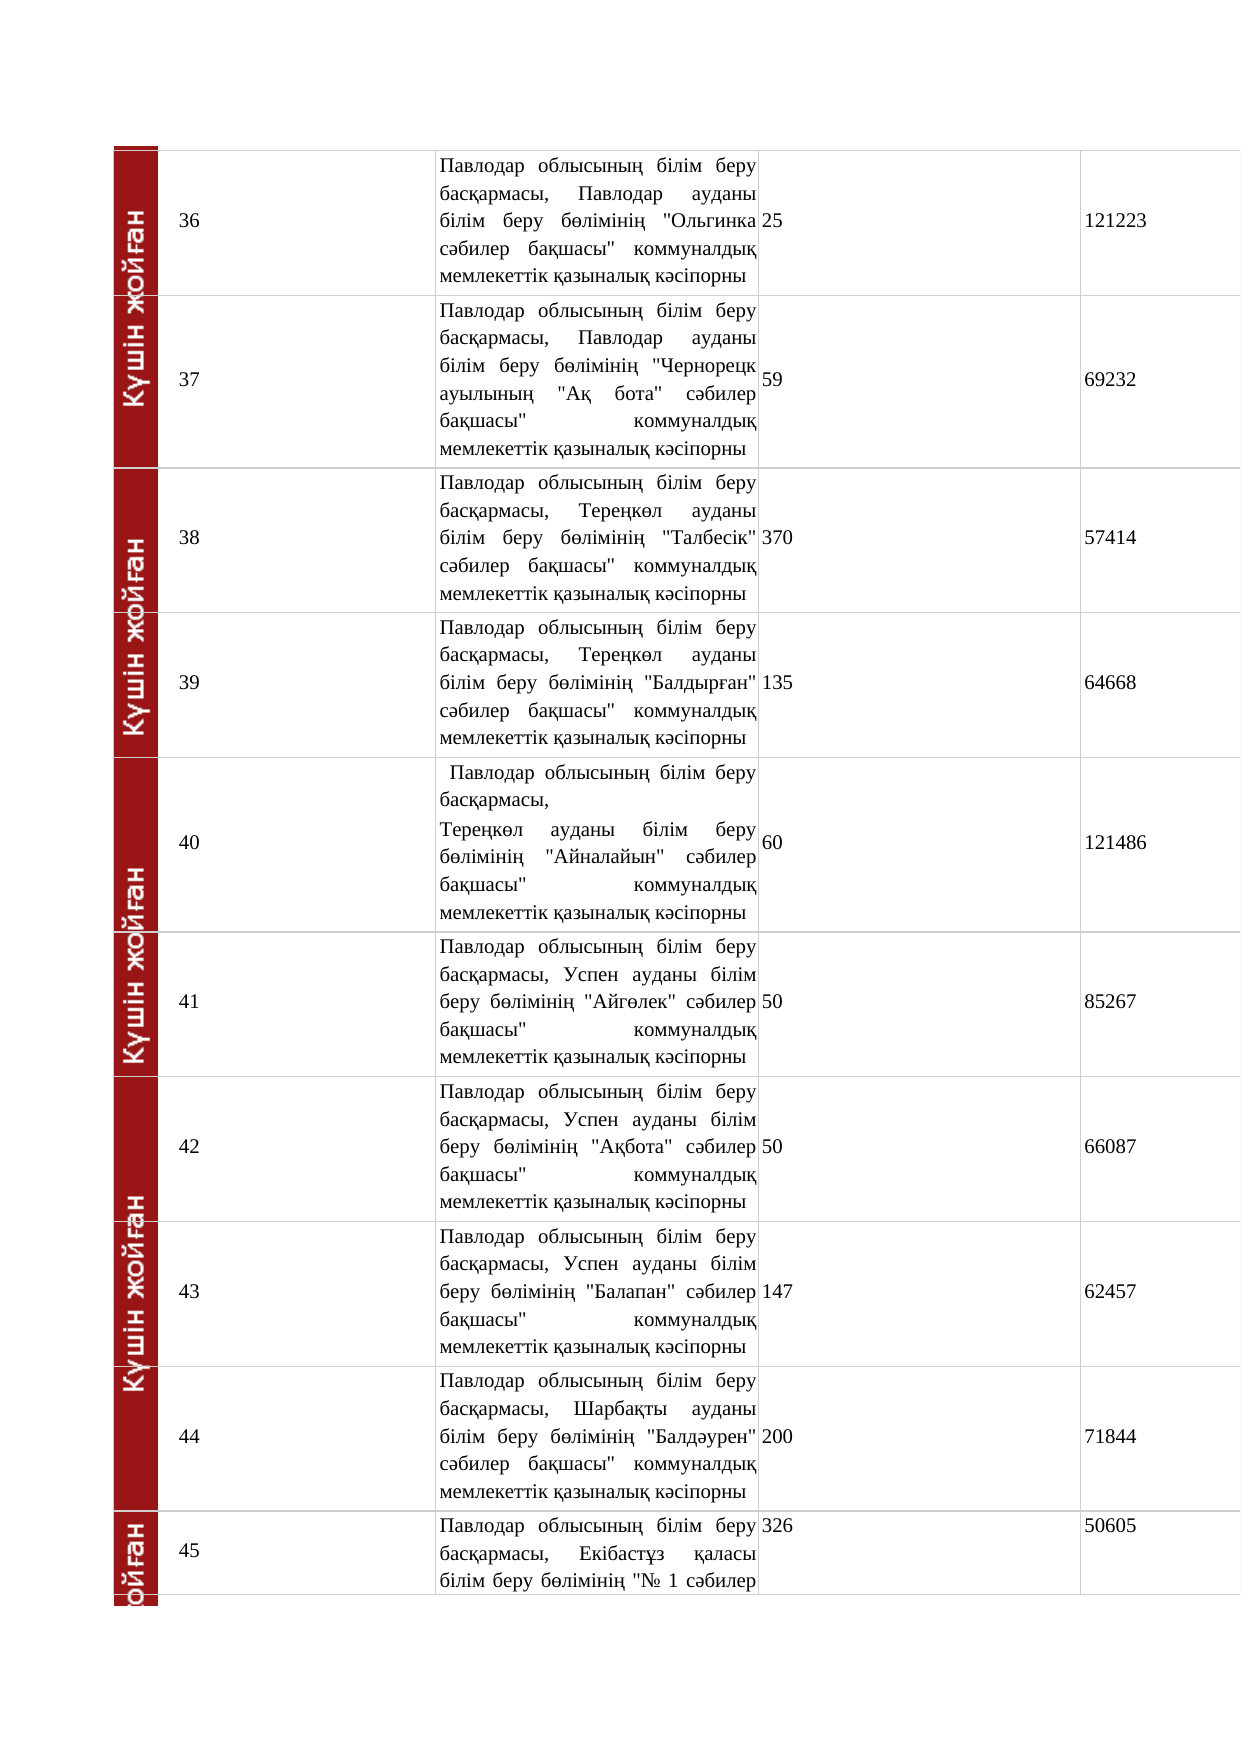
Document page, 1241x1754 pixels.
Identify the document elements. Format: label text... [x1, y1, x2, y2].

table_cell 43 [114, 1222, 435, 1366]
table_cell Павлодар облысының білім беру басқармасы, Тереңкөл ауданы білім беру бөлімінің "Балдырған" сәбилер бақшасы" коммуналдық мемлекеттік қазыналық кәсіпорны [436, 613, 758, 757]
table_cell Павлодар облысының білім беру басқармасы, Успен ауданы білім беру бөлімінің "Ақбота" сәбилер бақшасы" коммуналдық мемлекеттік қазыналық кәсіпорны [436, 1077, 758, 1221]
table_cell 59 [759, 296, 1080, 467]
table_cell 121486 [1081, 758, 1240, 931]
table_cell 147 [759, 1222, 1080, 1366]
table_cell 326 [759, 1512, 1080, 1594]
table_cell Павлодар облысының білім беру басқармасы, Успен ауданы білім беру бөлімінің "Балапан" сәбилер бақшасы" коммуналдық мемлекеттік қазыналық кәсіпорны [436, 1222, 758, 1366]
table_cell 135 [759, 613, 1080, 757]
table_cell 38 [114, 469, 435, 612]
table_cell 40 [114, 758, 435, 931]
table_cell 71844 [1081, 1367, 1240, 1510]
table_cell Павлодар облысының білім беру басқармасы, Павлодар ауданы білім беру бөлімінің "Ольгинка сәбилер бақшасы" коммуналдық мемлекеттік қазыналық кәсіпорны [436, 151, 758, 295]
picture [114, 1595, 158, 1606]
table_cell 44 [114, 1367, 435, 1510]
table_cell 85267 [1081, 933, 1240, 1076]
table_cell 45 [114, 1512, 435, 1594]
table_cell 42 [114, 1077, 435, 1221]
table_cell 41 [114, 933, 435, 1076]
table_cell 370 [759, 469, 1080, 612]
table_cell Павлодар облысының білім беру басқармасы, Тереңкөл ауданы білім беру бөлімінің "Талбесік" сәбилер бақшасы" коммуналдық мемлекеттік қазыналық кәсіпорны [436, 469, 758, 612]
table_cell 200 [759, 1367, 1080, 1510]
table_cell 50 [759, 933, 1080, 1076]
table_cell Павлодар облысының білім беру басқармасы, Успен ауданы білім беру бөлімінің "Айгөлек" сәбилер бақшасы" коммуналдық мемлекеттік қазыналық кәсіпорны [436, 933, 758, 1076]
table_cell 60 [759, 758, 1080, 931]
table_cell 25 [759, 151, 1080, 295]
table_cell 57414 [1081, 469, 1240, 612]
table_cell Павлодар облысының білім беру басқармасы, Тереңкөл ауданы білім беру бөлімінің "Айналайын" сәбилер бақшасы" коммуналдық мемлекеттік қазыналық кәсіпорны [436, 758, 758, 931]
table_cell 50 [759, 1077, 1080, 1221]
table_cell 39 [114, 613, 435, 757]
table_cell 37 [114, 296, 435, 467]
table_cell Павлодар облысының білім беру басқармасы, Павлодар ауданы білім беру бөлімінің "Чернорецк ауылының "Ақ бота" сәбилер бақшасы" коммуналдық мемлекеттік қазыналық кәсіпорны [436, 296, 758, 467]
table_cell Павлодар облысының білім беру басқармасы, Шарбақты ауданы білім беру бөлімінің "Балдәурен" сәбилер бақшасы" коммуналдық мемлекеттік қазыналық кәсіпорны [436, 1367, 758, 1510]
table_cell 36 [114, 151, 435, 295]
table_cell 50605 [1081, 1512, 1240, 1594]
table_cell 64668 [1081, 613, 1240, 757]
table_cell 62457 [1081, 1222, 1240, 1366]
table_cell 121223 [1081, 151, 1240, 295]
picture [114, 146, 158, 150]
table_cell 69232 [1081, 296, 1240, 467]
table_cell 66087 [1081, 1077, 1240, 1221]
